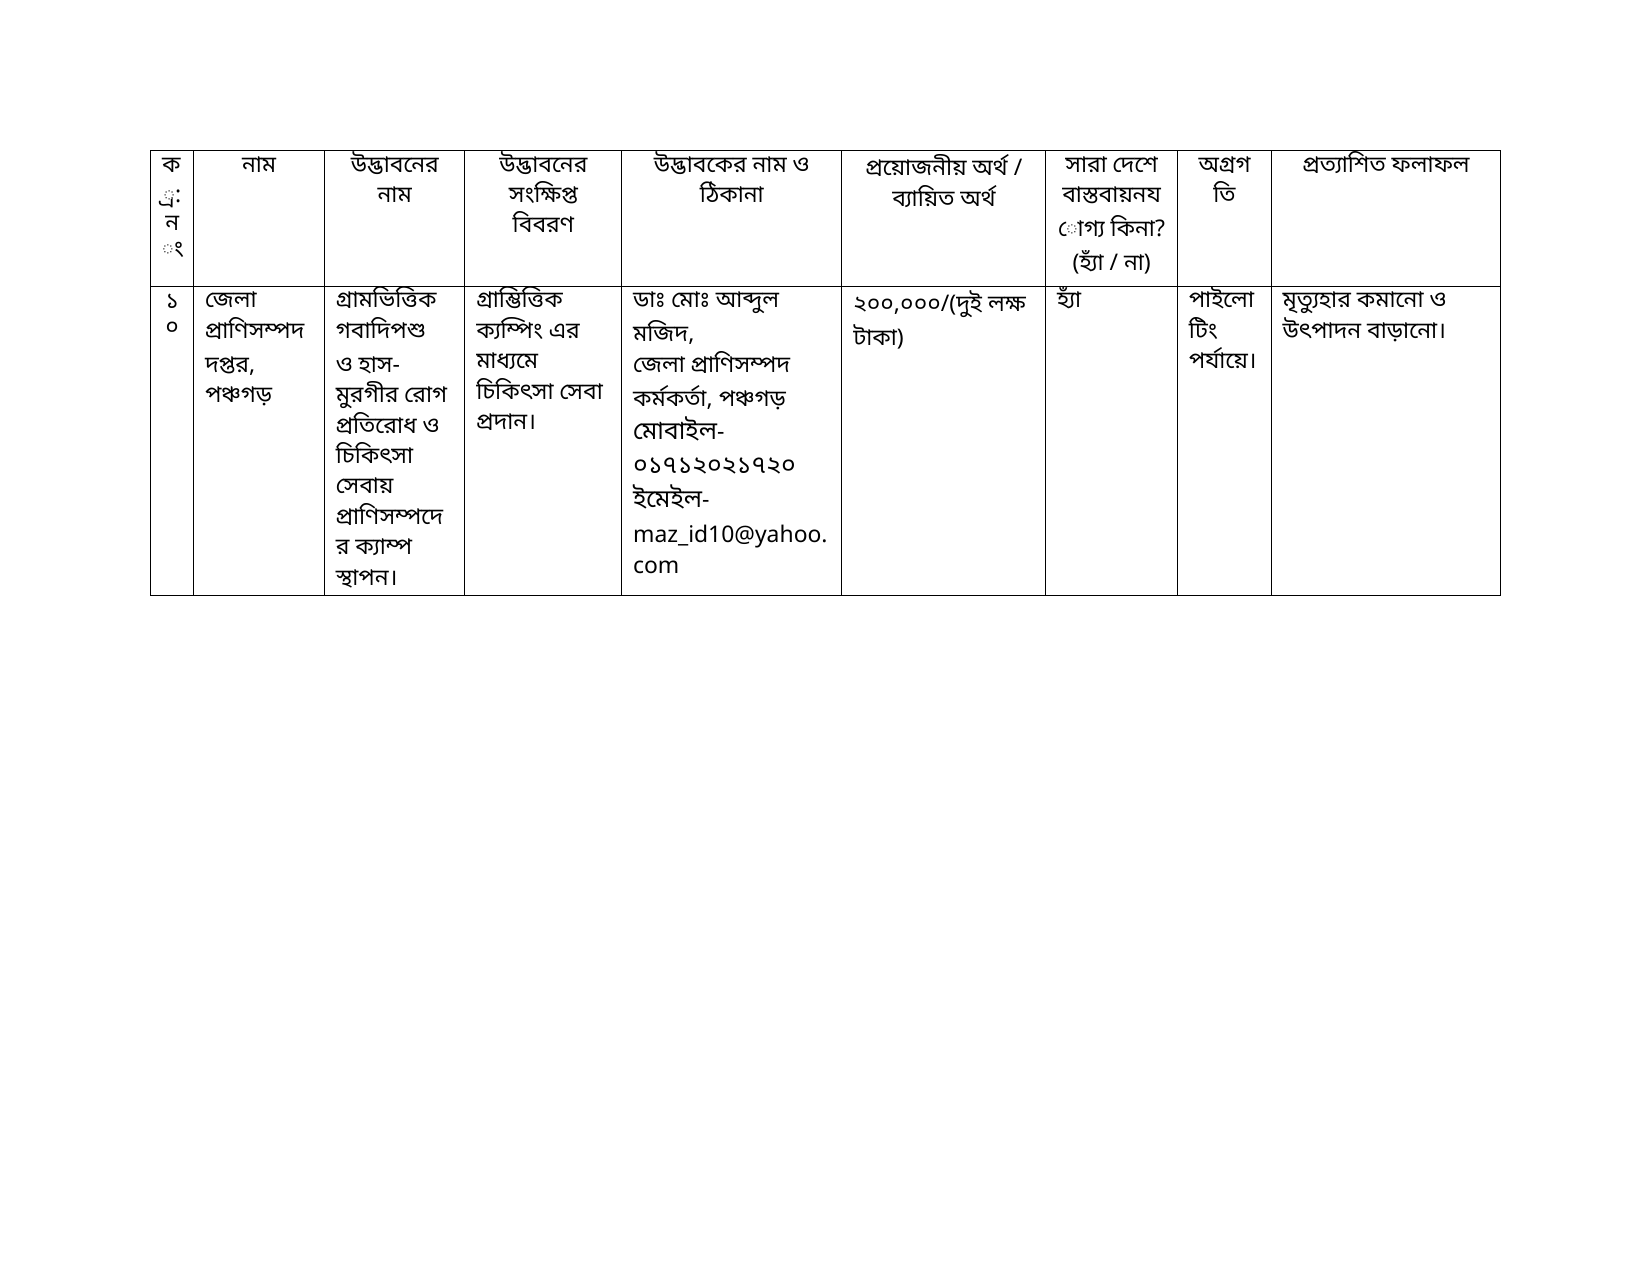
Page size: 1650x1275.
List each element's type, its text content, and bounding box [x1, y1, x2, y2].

table_cell ডাঃ মোঃ আব্দুল মজিদ, জেলা প্রাণিসম্পদ কর্মকর্তা, পঞ্চগড় মোবাইল- ০১৭১২০২১৭২০ ইমেইল- maz_id10@yahoo.com [622, 287, 841, 594]
table_header প্রত্যাশিত ফলাফল [1272, 151, 1500, 286]
table_cell গ্রামভিত্তিক গবাদিপশু ও হাস-মুরগীর রোগ প্রতিরোধ ও চিকিৎসা সেবায় প্রাণিসম্পদের ক্যাম্প স্থাপন। [325, 287, 464, 594]
table_cell হ্যাঁ [1046, 287, 1177, 594]
table_header ক্র: নং [151, 151, 193, 286]
table_cell পাইলোটিং পর্যায়ে। [1178, 287, 1271, 594]
table_cell গ্রাম্ভিত্তিক ক্যম্পিং এর মাধ্যমে চিকিৎসা সেবা প্রদান। [465, 287, 621, 594]
table_cell ১০ [151, 287, 193, 594]
table_cell জেলা প্রাণিসম্পদ দপ্তর, পঞ্চগড় [194, 287, 324, 594]
table_header উদ্ভাবকের নাম ও ঠিকানা [622, 151, 841, 286]
table_header উদ্ভাবনের নাম [325, 151, 464, 286]
table_cell মৃত্যুহার কমানো ও উৎপাদন বাড়ানো। [1272, 287, 1500, 594]
table_header সারা দেশে বাস্তবায়নযোগ্য কিনা? (হ্যাঁ / না) [1046, 151, 1177, 286]
table_cell ২০০,০০০/(দুই লক্ষ টাকা) [842, 287, 1045, 594]
table_header নাম [194, 151, 324, 286]
table_header প্রয়োজনীয় অর্থ / ব্যায়িত অর্থ [842, 151, 1045, 286]
table_header উদ্ভাবনের সংক্ষিপ্ত বিবরণ [465, 151, 621, 286]
table_header অগ্রগতি [1178, 151, 1271, 286]
